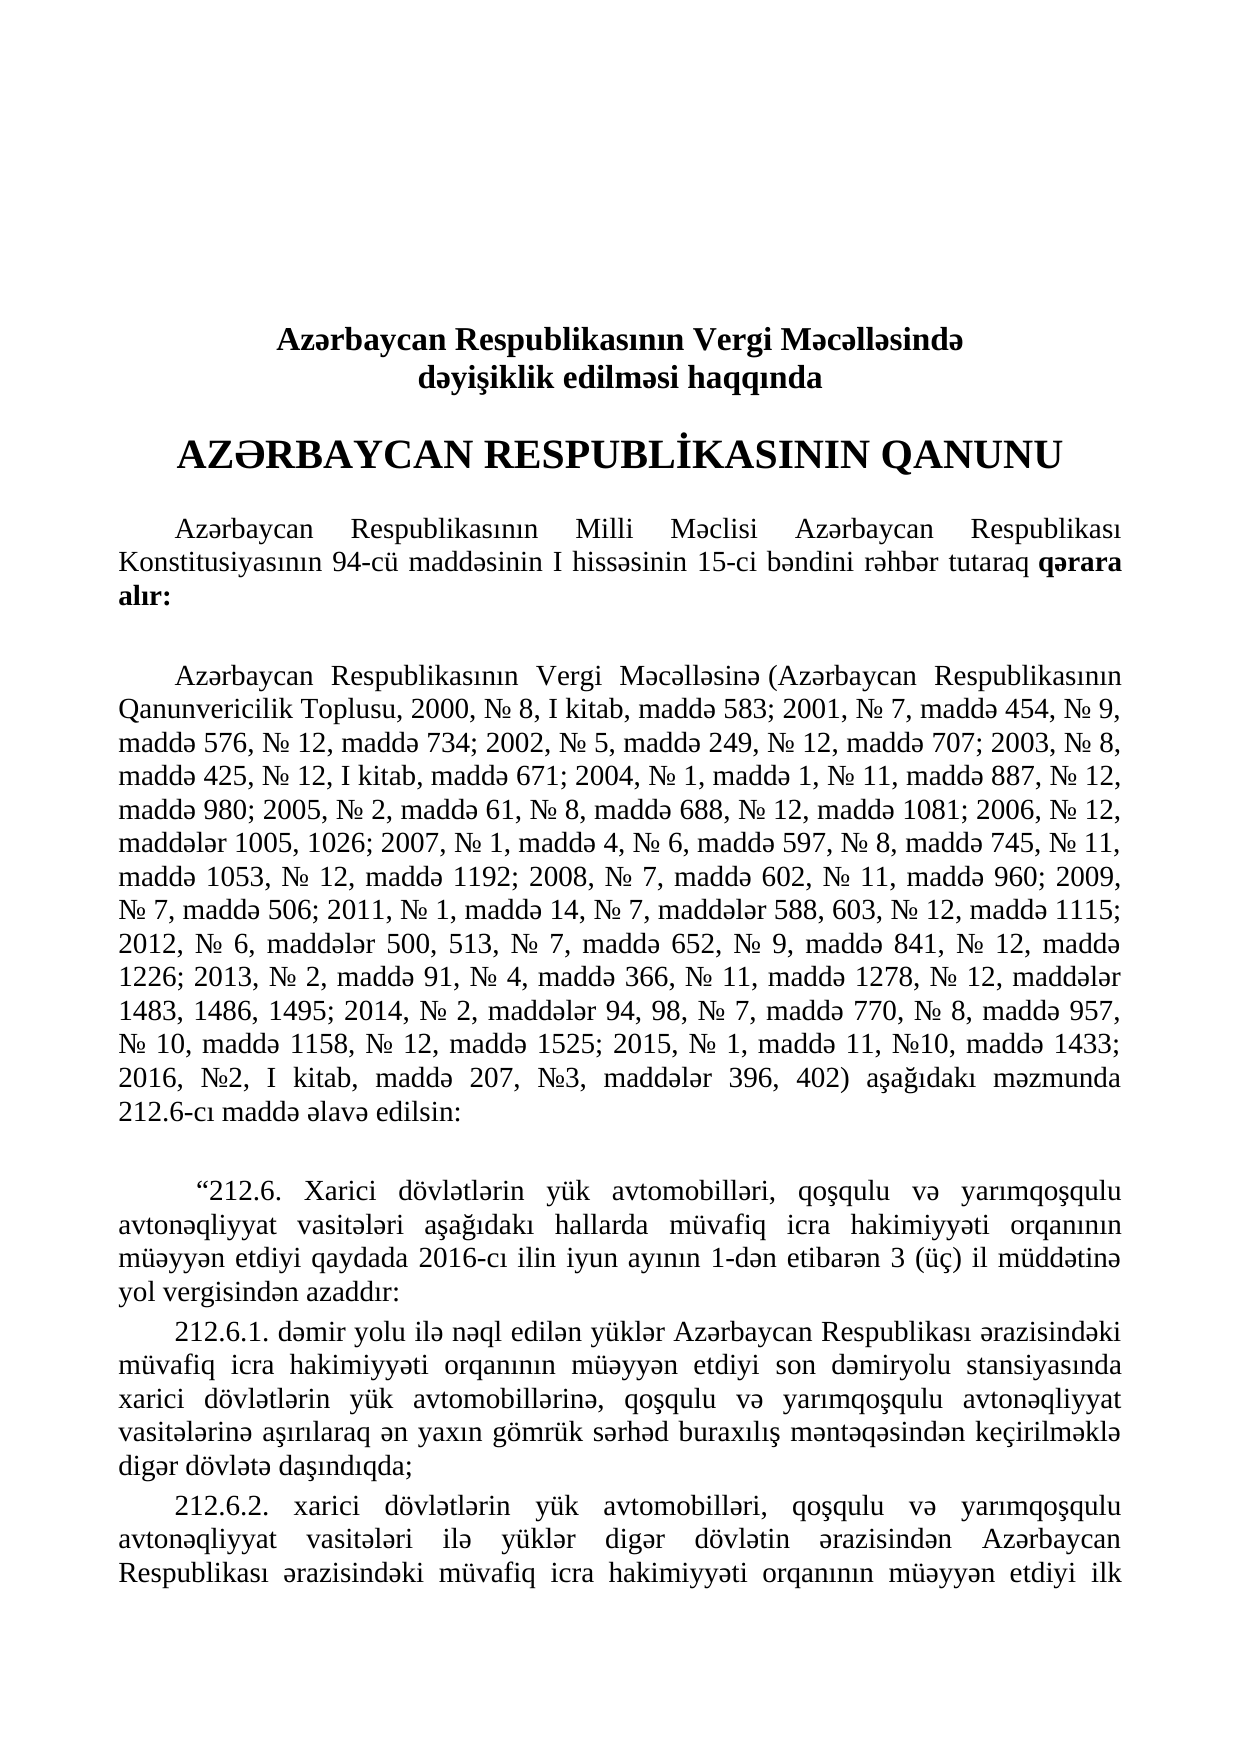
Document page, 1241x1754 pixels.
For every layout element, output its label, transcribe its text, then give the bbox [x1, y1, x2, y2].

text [118, 1488, 1122, 1588]
text Azərbaycan Respublikasının Vergi Məcəlləsində [118, 319, 1122, 358]
text Azərbaycan Respublikasının Vergi Məcəlləsinə (Azərbaycan Respublikasının Qanunvericilik Toplusu, 2000, № 8, I kitab, maddə 583; 2001, № 7, maddə 454, № 9, maddə 576, № 12, maddə 734; 2002, № 5, maddə 249, № 12, maddə 707; 2003, № 8, maddə 425, № 12, I kitab, maddə 671; 2004, № 1, maddə 1, № 11, maddə 887, № 12, maddə 980; 2005, № 2, maddə 61, № 8, maddə 688, № 12, maddə 1081; 2006, № 12, maddələr 1005, 1026; 2007, № 1, maddə 4, № 6, maddə 597, № 8, maddə 745, № 11, maddə 1053, № 12, maddə 1192; 2008, № 7, maddə 602, № 11, maddə 960; 2009, № 7, maddə 506; 2011, № 1, maddə 14, № 7, maddələr 588, 603, № 12, maddə 1115; 2012, № 6, maddələr 500, 513, № 7, maddə 652, № 9, maddə 841, № 12, maddə 1226; 2013, № 2, maddə 91, № 4, maddə 366, № 11, maddə 1278, № 12, maddələr 1483, 1486, 1495; 2014, № 2, maddələr 94, 98, № 7, maddə 770, № 8, maddə 957, № 10, maddə 1158, № 12, maddə 1525; 2015, № 1, maddə 11, №10, maddə 1433; 2016, №2, I kitab, maddə 207, №3, maddələr 396, 402) aşağıdakı məzmunda 212.6-cı maddə əlavə edilsin: [118, 658, 1122, 1127]
text dəyişiklik edilməsi haqqında [118, 358, 1122, 396]
text “212.6. Xarici dövlətlərin yük avtomobilləri, qoşqulu və yarımqoşqulu avtonəqliyyat vasitələri aşağıdakı hallarda müvafiq icra hakimiyyəti orqanının müəyyən etdiyi qaydada 2016-cı ilin iyun ayının 1-dən etibarən 3 (üç) il müddətinə yol vergisindən azaddır: [118, 1173, 1122, 1307]
text Azərbaycan Respublikasının Milli Məclisi Azərbaycan Respublikası Konstitusiyasının 94-cü maddəsinin I hissəsinin 15-ci bəndini rəhbər tutaraq qərara alır: [118, 511, 1122, 612]
text AZƏRBAYCAN RESPUBLİKASININ QANUNU [118, 429, 1122, 477]
text 212.6.1. dəmir yolu ilə nəql edilən yüklər Azərbaycan Respublikası ərazisindəki müvafiq icra hakimiyyəti orqanının müəyyən etdiyi son dəmiryolu stansiyasında xarici dövlətlərin yük avtomobillərinə, qoşqulu və yarımqoşqulu avtonəqliyyat vasitələrinə aşırılaraq ən yaxın gömrük sərhəd buraxılış məntəqəsindən keçirilməklə digər dövlətə daşındıqda; [118, 1314, 1122, 1481]
